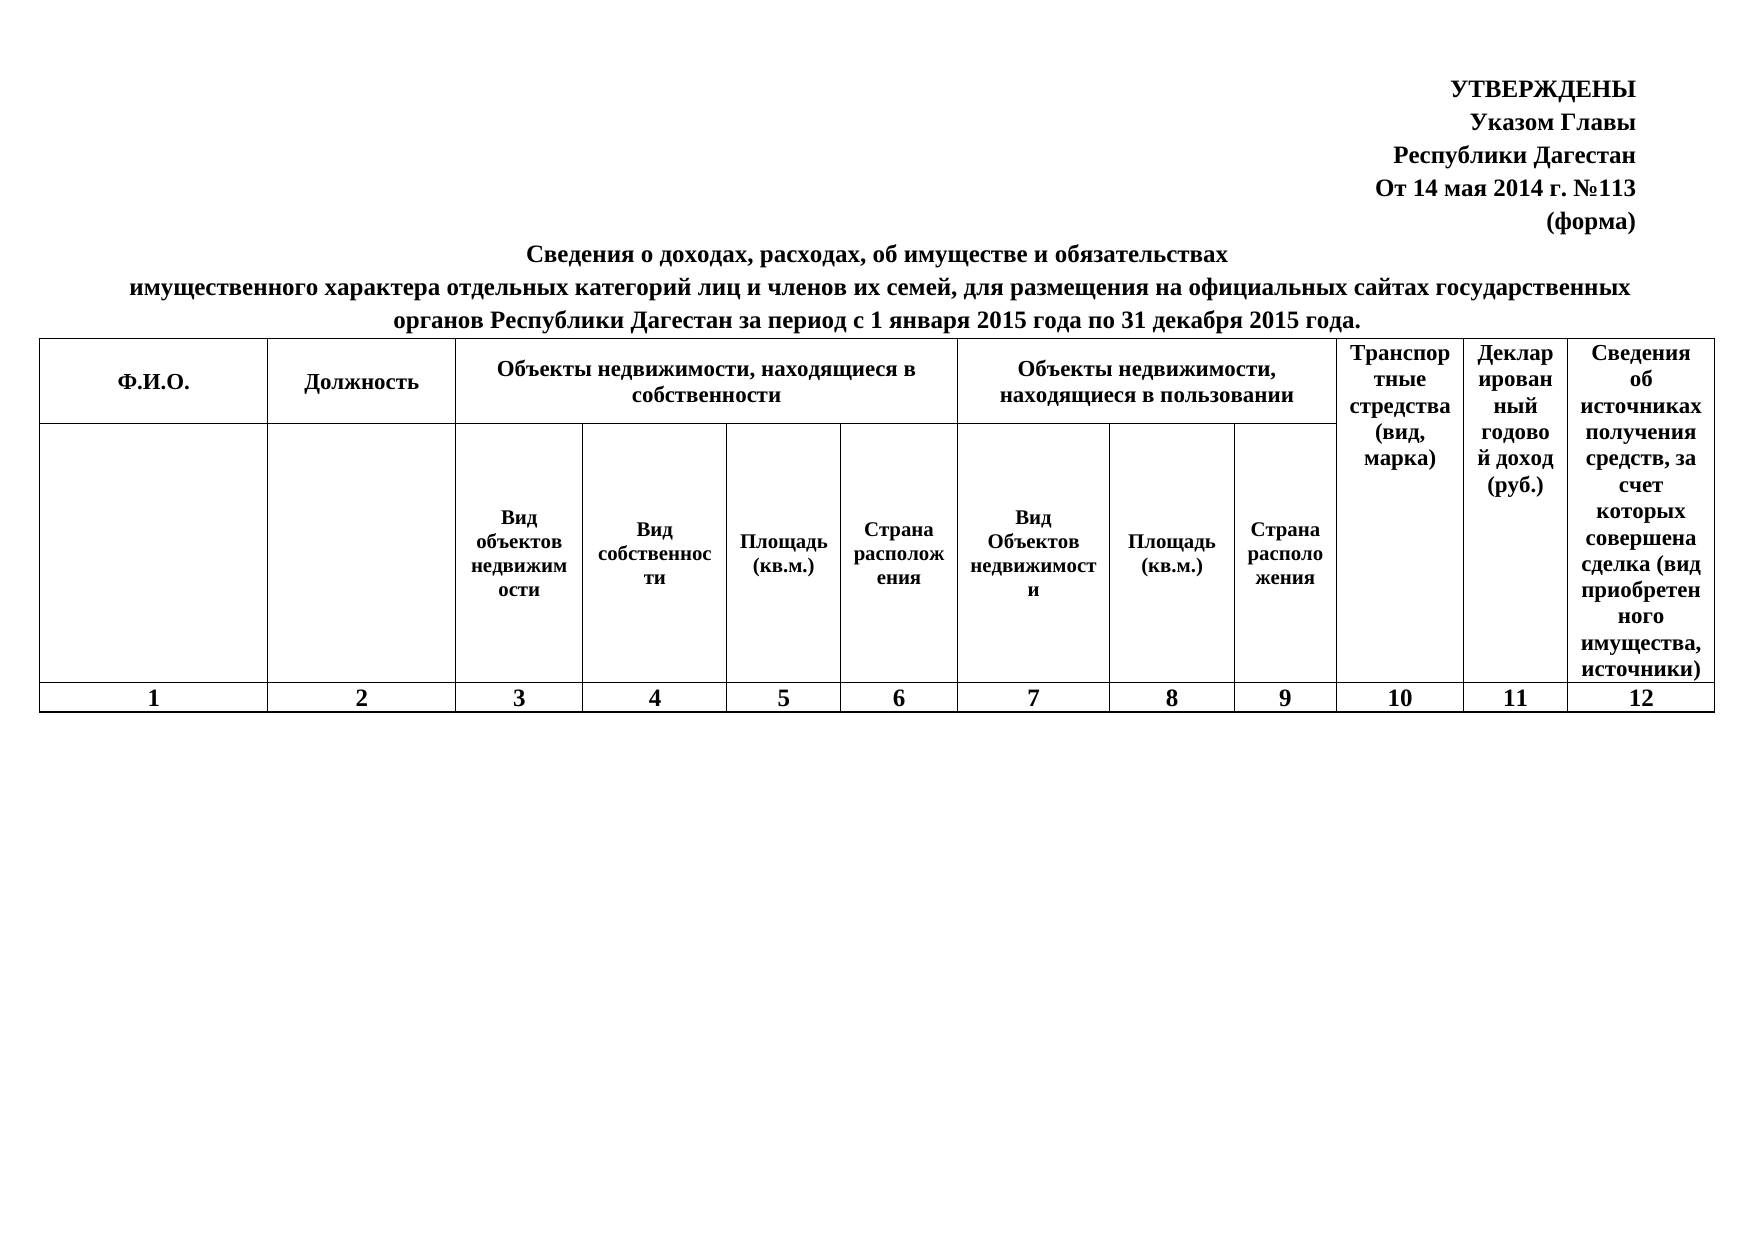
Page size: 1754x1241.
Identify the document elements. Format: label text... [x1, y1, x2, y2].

table_cell Страна расположения [841, 424, 957, 682]
text Сведения о доходах, расходах, об имуществе и обязательствах [118, 239, 1636, 268]
table_header Объекты недвижимости, находящиеся в собственности [456, 339, 957, 423]
table_header Сведения об источниках получения средств, за счет которых совершена сделка (вид приобретенного имущества, источники) [1568, 339, 1714, 682]
text Республики Дагестан [118, 140, 1636, 169]
text От 14 мая 2014 г. №113 [118, 173, 1636, 202]
table_cell 3 [456, 683, 582, 711]
text имущественного характера отдельных категорий лиц и членов их семей, для размещения на официальных сайтах государственных органов Республики Дагестан за период с 1 января 2015 года по 31 декабря 2015 года. [118, 272, 1636, 334]
table_cell 9 [1235, 683, 1336, 711]
table_cell 10 [1337, 683, 1463, 711]
table_cell [40, 424, 267, 682]
table_cell Площадь (кв.м.) [727, 424, 840, 682]
table_cell 2 [268, 683, 455, 711]
table_cell Страна расположения [1235, 424, 1336, 682]
table_cell Площадь (кв.м.) [1110, 424, 1234, 682]
table_cell 8 [1110, 683, 1234, 711]
table_cell 4 [583, 683, 726, 711]
table_cell 6 [841, 683, 957, 711]
table_cell 11 [1464, 683, 1567, 711]
table_header Ф.И.О. [40, 339, 267, 423]
text УТВЕРЖДЕНЫ [118, 74, 1636, 103]
table_cell 5 [727, 683, 840, 711]
table_header Объекты недвижимости, находящиеся в пользовании [958, 339, 1336, 423]
table_cell [268, 424, 455, 682]
table_cell 1 [40, 683, 267, 711]
table_cell 7 [958, 683, 1109, 711]
table_cell 12 [1568, 683, 1714, 711]
table_header Должность [268, 339, 455, 423]
table_cell Вид объектов недвижимости [456, 424, 582, 682]
table_cell Вид собственности [583, 424, 726, 682]
table_cell Вид Объектов недвижимости [958, 424, 1109, 682]
text Указом Главы [118, 107, 1636, 136]
table_header Декларированный годовой доход (руб.) [1464, 339, 1567, 682]
text (форма) [118, 206, 1636, 235]
table_header Транспортные стредства (вид, марка) [1337, 339, 1463, 682]
